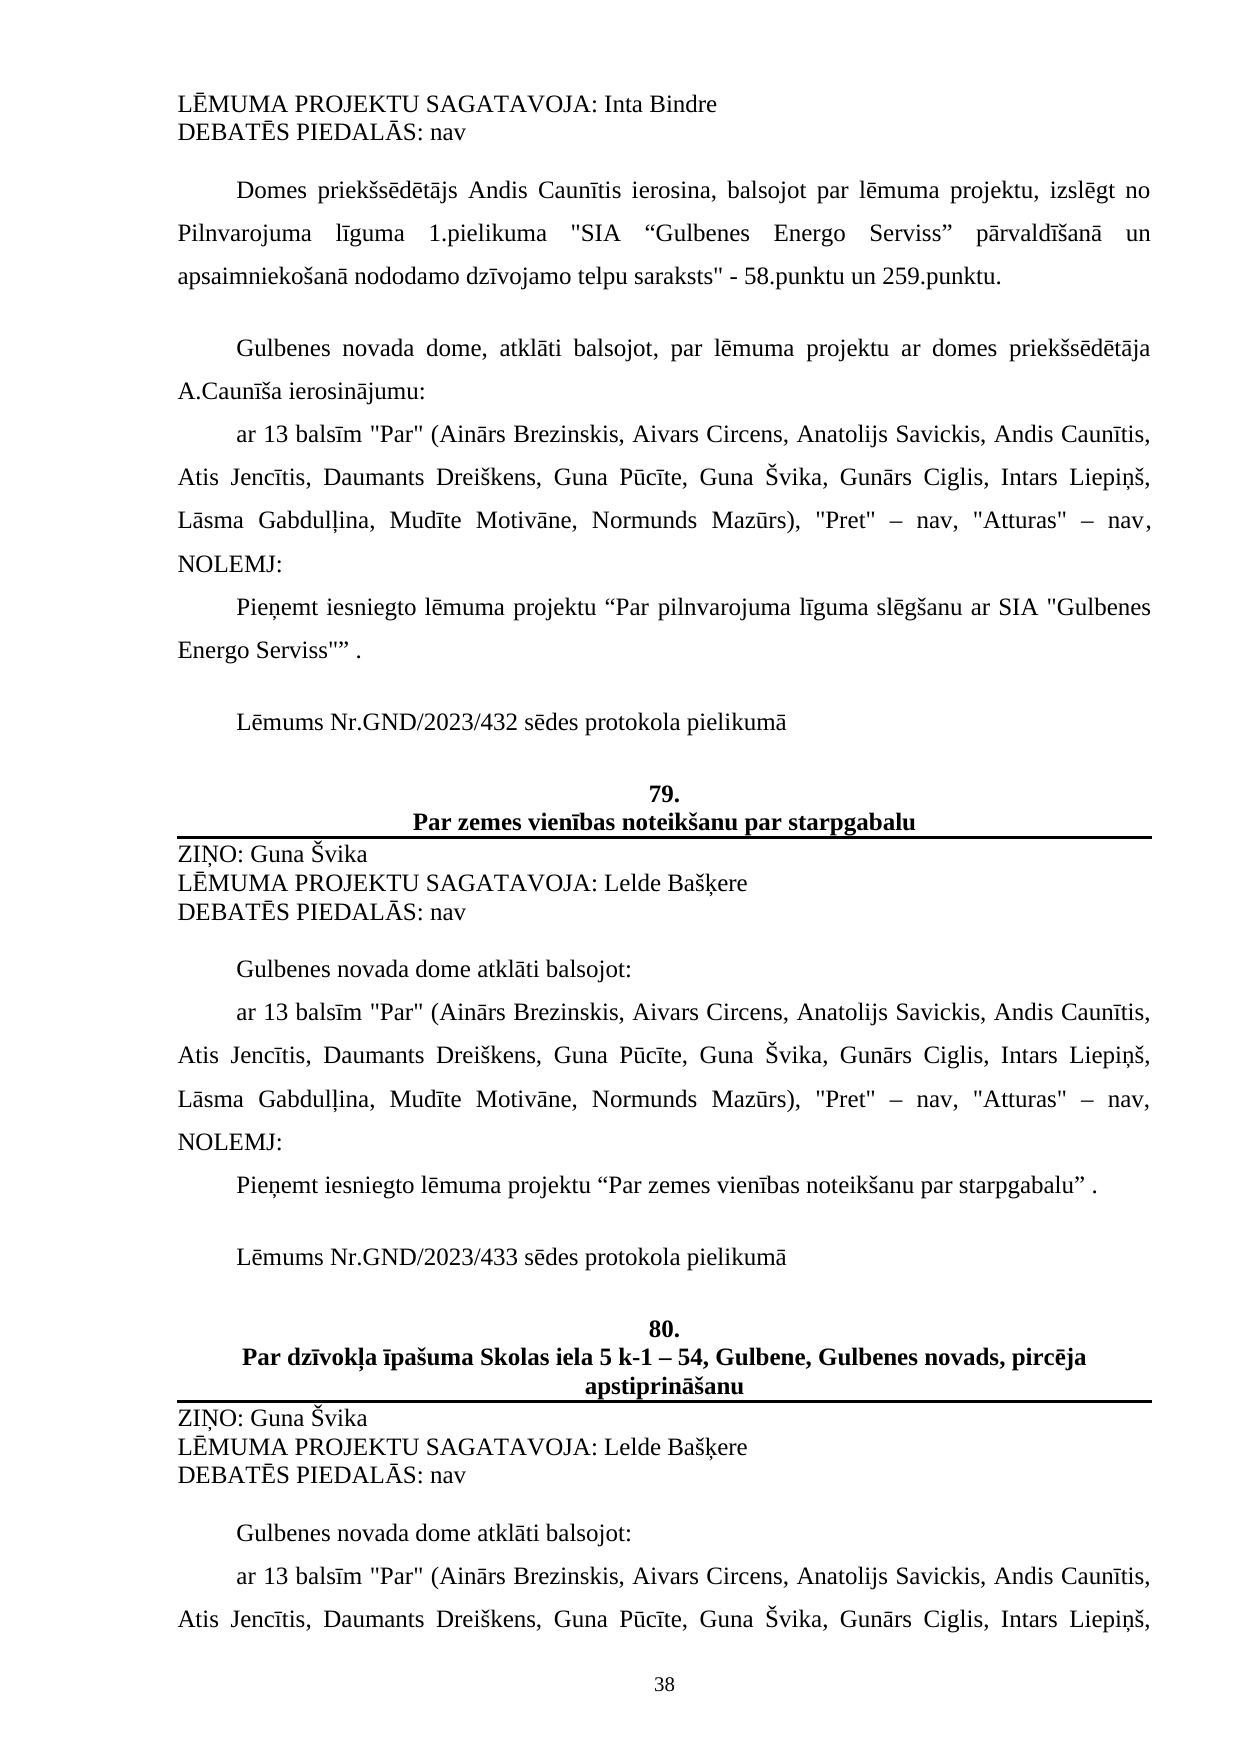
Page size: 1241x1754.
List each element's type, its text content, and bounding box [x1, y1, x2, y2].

text LĒMUMA PROJEKTU SAGATAVOJA: Lelde Bašķere [177, 868, 1152, 897]
text ZIŅO: Guna Švika [177, 839, 1152, 868]
text Gulbenes novada dome, atklāti balsojot, par lēmuma projektu ar domes priekšsēdētāja A.Caunīša ierosinājumu: [177, 333, 1152, 405]
text Pieņemt iesniegto lēmuma projektu “Par zemes vienības noteikšanu par starpgabalu” . [177, 1170, 1152, 1199]
text 79. [177, 779, 1152, 807]
text Gulbenes novada dome atklāti balsojot: [177, 954, 1152, 983]
text 80. [177, 1314, 1152, 1342]
text LĒMUMA PROJEKTU SAGATAVOJA: Lelde Bašķere [177, 1432, 1152, 1461]
text ZIŅO: Guna Švika [177, 1403, 1152, 1432]
text DEBATĒS PIEDALĀS: nav [177, 897, 1152, 926]
text Par dzīvokļa īpašuma Skolas iela 5 k-1 – 54, Gulbene, Gulbenes novads, pircēja apstiprināšanu [177, 1342, 1152, 1400]
text DEBATĒS PIEDALĀS: nav [177, 117, 1152, 146]
text LĒMUMA PROJEKTU SAGATAVOJA: Inta Bindre [177, 89, 1152, 117]
text Gulbenes novada dome atklāti balsojot: [177, 1518, 1152, 1547]
text DEBATĒS PIEDALĀS: nav [177, 1461, 1152, 1489]
text Domes priekšsēdētājs Andis Caunītis ierosina, balsojot par lēmuma projektu, izslēgt no Pilnvarojuma līguma 1.pielikuma "SIA “Gulbenes Energo Serviss” pārvaldīšanā un apsaimniekošanā nododamo dzīvojamo telpu saraksts" - 58.punktu un 259.punktu. [177, 175, 1152, 290]
text Lēmums Nr.GND/2023/432 sēdes protokola pielikumā [177, 707, 1152, 736]
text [177, 1561, 1152, 1633]
text Pieņemt iesniegto lēmuma projektu “Par pilnvarojuma līguma slēgšanu ar SIA "Gulbenes Energo Serviss"” . [177, 592, 1152, 664]
text Lēmums Nr.GND/2023/433 sēdes protokola pielikumā [177, 1242, 1152, 1271]
text Par zemes vienības noteikšanu par starpgabalu [177, 807, 1152, 836]
